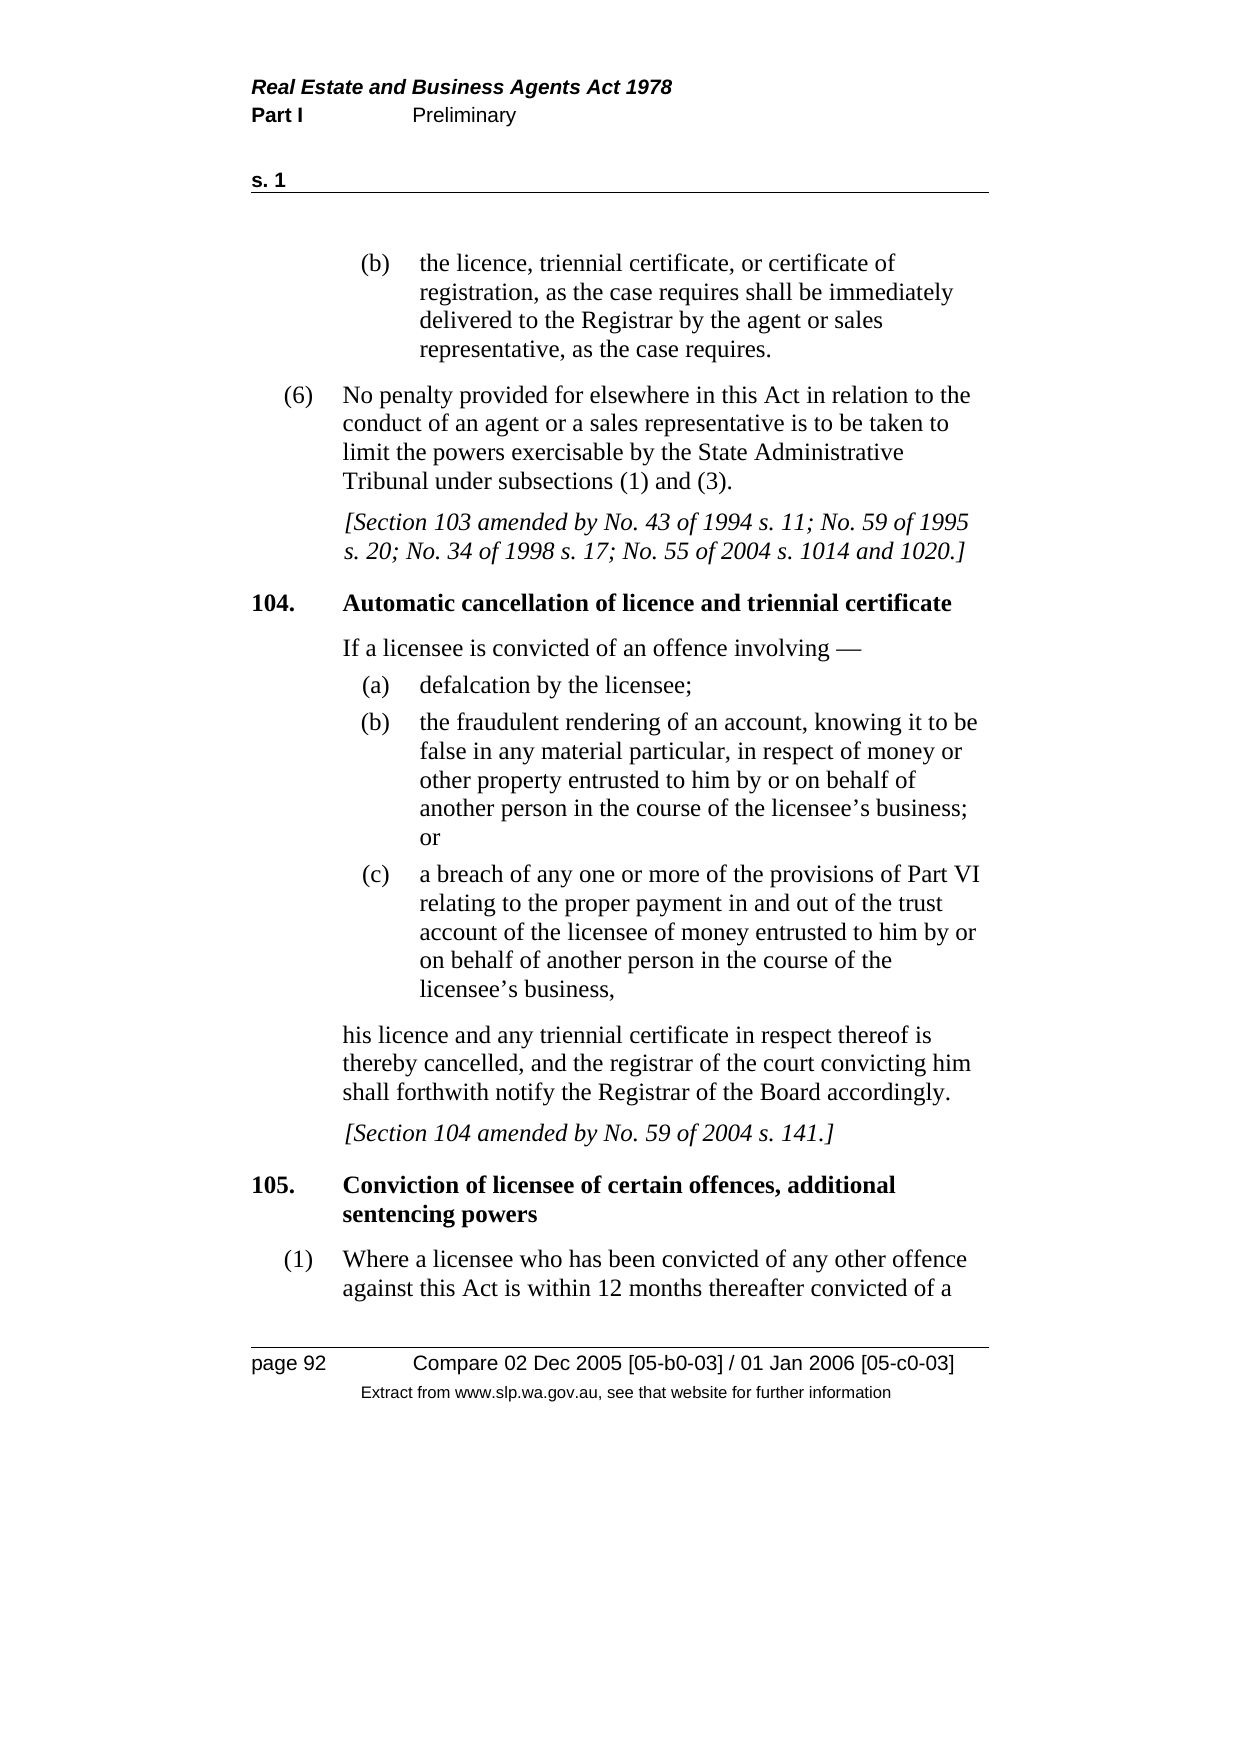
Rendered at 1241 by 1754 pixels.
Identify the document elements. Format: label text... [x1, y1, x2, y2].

text [Section 103 amended by No. 43 of 1994 s. 11; No. 59 of 1995 s. 20; No. 34 of 1998 s. 17; No. 55 of 2004 s. 1014 and 1020.] [251, 507, 989, 565]
subtitle 105. Conviction of licensee of certain offences, additional sentencing powers [251, 1170, 989, 1228]
subtitle 104. Automatic cancellation of licence and triennial certificate [251, 588, 989, 616]
text (b) the fraudulent rendering of an account, knowing it to be false in any material particular, in respect of money or other property entrusted to him by or on behalf of another person in the course of the licensee’s business; or [251, 707, 989, 851]
text [Section 104 amended by No. 59 of 2004 s. 141.] [251, 1118, 989, 1147]
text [251, 1244, 989, 1302]
text If a licensee is convicted of an offence involving — [251, 633, 989, 662]
text (6) No penalty provided for elsewhere in this Act in relation to the conduct of an agent or a sales representative is to be taken to limit the powers exercisable by the State Administrative Tribunal under subsections (1) and (3). [251, 380, 989, 495]
text (b) the licence, triennial certificate, or certificate of registration, as the case requires shall be immediately delivered to the Registrar by the agent or sales representative, as the case requires. [251, 248, 989, 363]
text (c) a breach of any one or more of the provisions of Part VI relating to the proper payment in and out of the trust account of the licensee of money entrusted to him by or on behalf of another person in the course of the licensee’s business, [251, 859, 989, 1003]
text his licence and any triennial certificate in respect thereof is thereby cancelled, and the registrar of the court convicting him shall forthwith notify the Registrar of the Board accordingly. [251, 1020, 989, 1106]
text (a) defalcation by the licensee; [251, 670, 989, 699]
